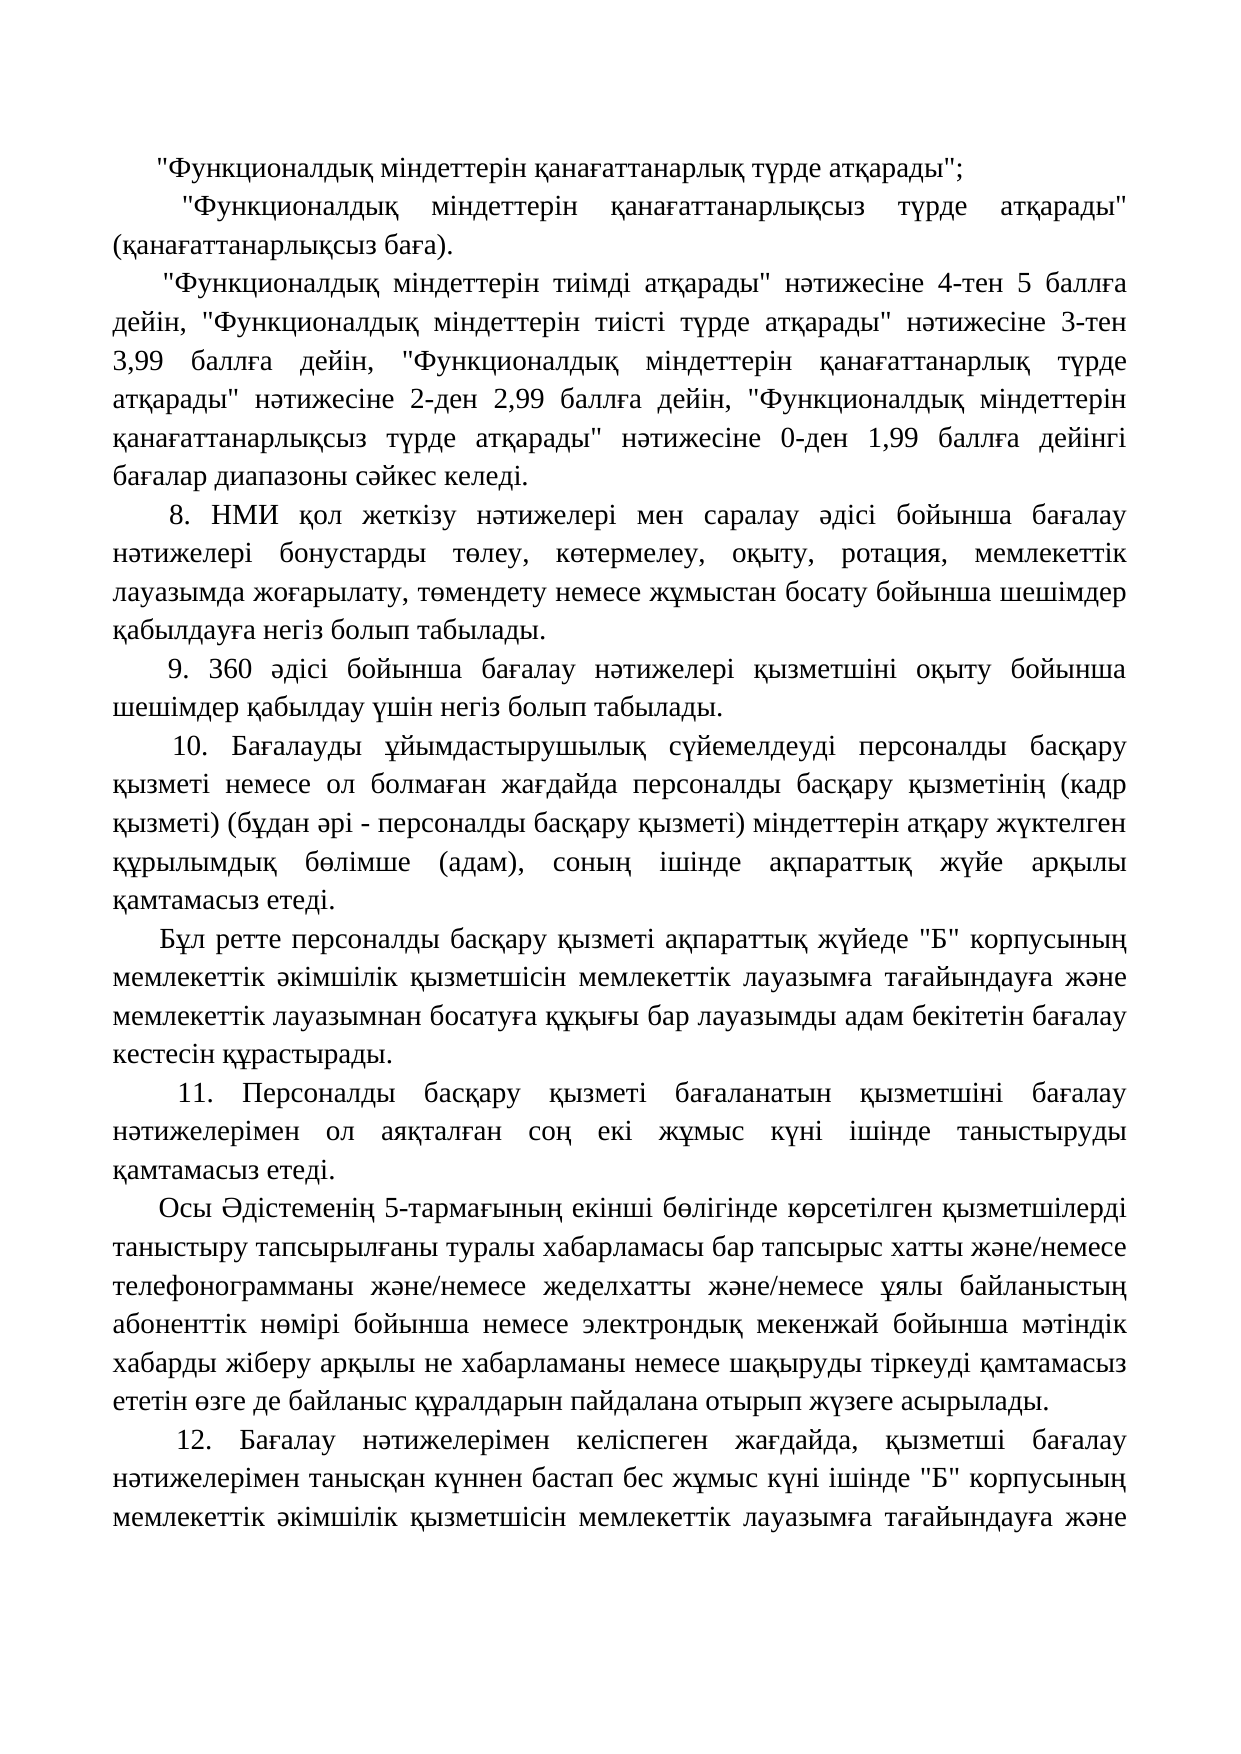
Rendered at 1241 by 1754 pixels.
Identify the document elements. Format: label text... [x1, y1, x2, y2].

text Бұл ретте персоналды басқару қызметі ақпараттық жүйеде "Б" корпусының мемлекеттік әкімшілік қызметшісін мемлекеттік лауазымға тағайындауға және мемлекеттік лауазымнан босатуға құқығы бар лауазымды адам бекітетін бағалау кестесін құрастырады. [112, 921, 1128, 1070]
text Осы Әдістеменің 5-тармағының екінші бөлігінде көрсетілген қызметшілерді таныстыру тапсырылғаны туралы хабарламасы бар тапсырыс хатты және/немесе телефонограмманы және/немесе жеделхатты және/немесе ұялы байланыстың абоненттік нөмірі бойынша немесе электрондық мекенжай бойынша мәтіндік хабарды жіберу арқылы не хабарламаны немесе шақыруды тіркеуді қамтамасыз ететін өзге де байланыс құралдарын пайдалана отырып жүзеге асырылады. [112, 1191, 1128, 1417]
text "Функционалдық міндеттерін қанағаттанарлық түрде атқарады"; [112, 150, 1128, 183]
text "Функционалдық міндеттерін қанағаттанарлықсыз түрде атқарады" (қанағаттанарлықсыз баға). [112, 188, 1128, 261]
text "Функционалдық міндеттерін тиімді атқарады" нәтижесіне 4-тен 5 баллға дейін, "Функционалдық міндеттерін тиісті түрде атқарады" нәтижесіне 3-тен 3,99 баллға дейін, "Функционалдық міндеттерін қанағаттанарлық түрде атқарады" нәтижесіне 2-ден 2,99 баллға дейін, "Функционалдық міндеттерін қанағаттанарлықсыз түрде атқарады" нәтижесіне 0-ден 1,99 баллға дейінгі бағалар диапазоны сәйкес келеді. [112, 266, 1128, 492]
text 9. 360 әдісі бойынша бағалау нәтижелері қызметшіні оқыту бойынша шешімдер қабылдау үшін негіз болып табылады. [112, 651, 1128, 723]
text 10. Бағалауды ұйымдастырушылық сүйемелдеуді персоналды басқару қызметі немесе ол болмаған жағдайда персоналды басқару қызметінің (кадр қызметі) (бұдан әрі - персоналды басқару қызметі) міндеттерін атқару жүктелген құрылымдық бөлімше (адам), соның ішінде ақпараттық жүйе арқылы қамтамасыз етеді. [112, 728, 1128, 916]
text 8. НМИ қол жеткізу нәтижелері мен саралау әдісі бойынша бағалау нәтижелері бонустарды төлеу, көтермелеу, оқыту, ротация, мемлекеттік лауазымда жоғарылату, төмендету немесе жұмыстан босату бойынша шешімдер қабылдауға негіз болып табылады. [112, 497, 1128, 646]
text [112, 1422, 1128, 1532]
text 11. Персоналды басқару қызметі бағаланатын қызметшіні бағалау нәтижелерімен ол аяқталған соң екі жұмыс күні ішінде таныстыруды қамтамасыз етеді. [112, 1075, 1128, 1186]
